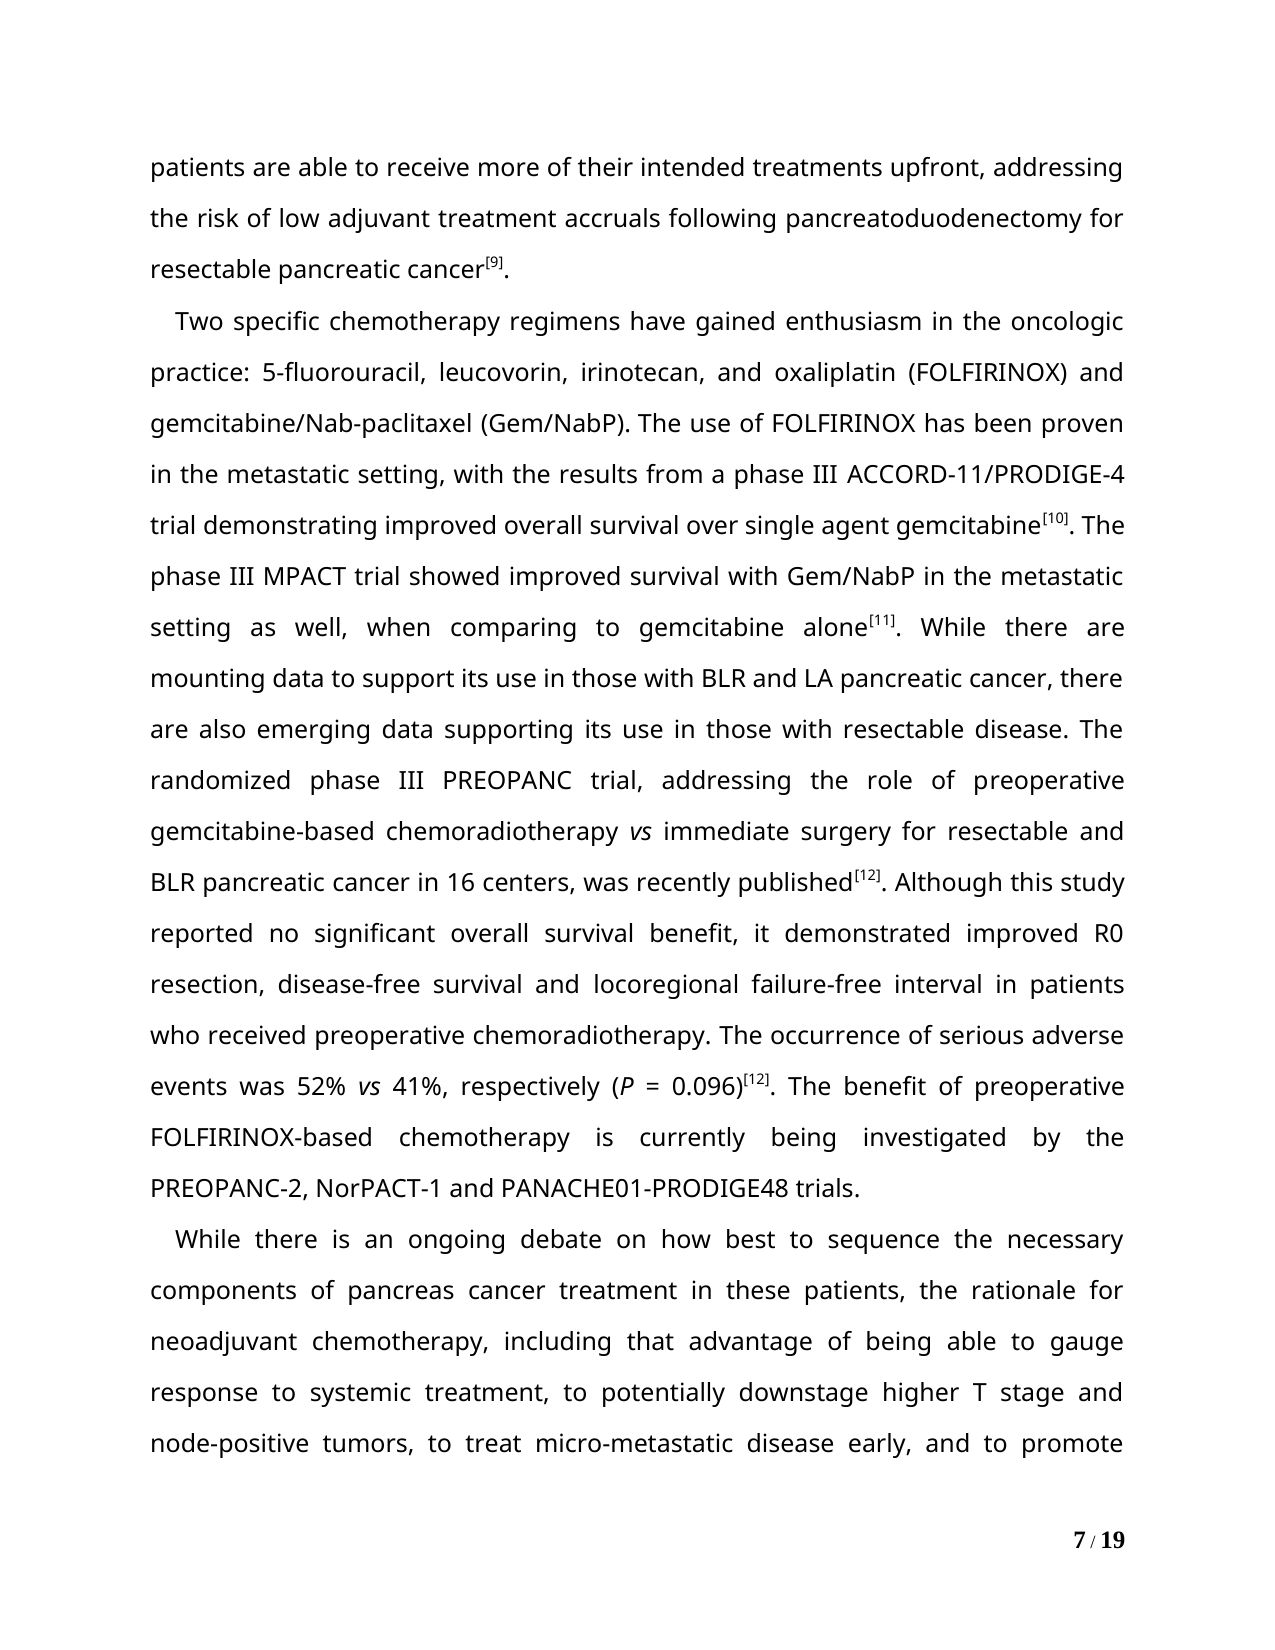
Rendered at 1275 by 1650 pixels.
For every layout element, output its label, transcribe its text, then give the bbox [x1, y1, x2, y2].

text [150, 1222, 1125, 1460]
text Two specific chemotherapy regimens have gained enthusiasm in the oncologic practice: 5-fluorouracil, leucovorin, irinotecan, and oxaliplatin (FOLFIRINOX) and gemcitabine/Nab-paclitaxel (Gem/NabP). The use of FOLFIRINOX has been proven in the metastatic setting, with the results from a phase III ACCORD-11/PRODIGE-4 trial demonstrating improved overall survival over single agent gemcitabine[10]. The phase III MPACT trial showed improved survival with Gem/NabP in the metastatic setting as well, when comparing to gemcitabine alone[11]. While there are mounting data to support its use in those with BLR and LA pancreatic cancer, there are also emerging data supporting its use in those with resectable disease. The randomized phase III PREOPANC trial, addressing the role of preoperative gemcitabine-based chemoradiotherapy vs immediate surgery for resectable and BLR pancreatic cancer in 16 centers, was recently published[12]. Although this study reported no significant overall survival benefit, it demonstrated improved R0 resection, disease-free survival and locoregional failure-free interval in patients who received preoperative chemoradiotherapy. The occurrence of serious adverse events was 52% vs 41%, respectively (P = 0.096)[12]. The benefit of preoperative FOLFIRINOX-based chemotherapy is currently being investigated by the PREOPANC-2, NorPACT-1 and PANACHE01-PRODIGE48 trials. [150, 303, 1125, 1205]
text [150, 150, 1125, 286]
